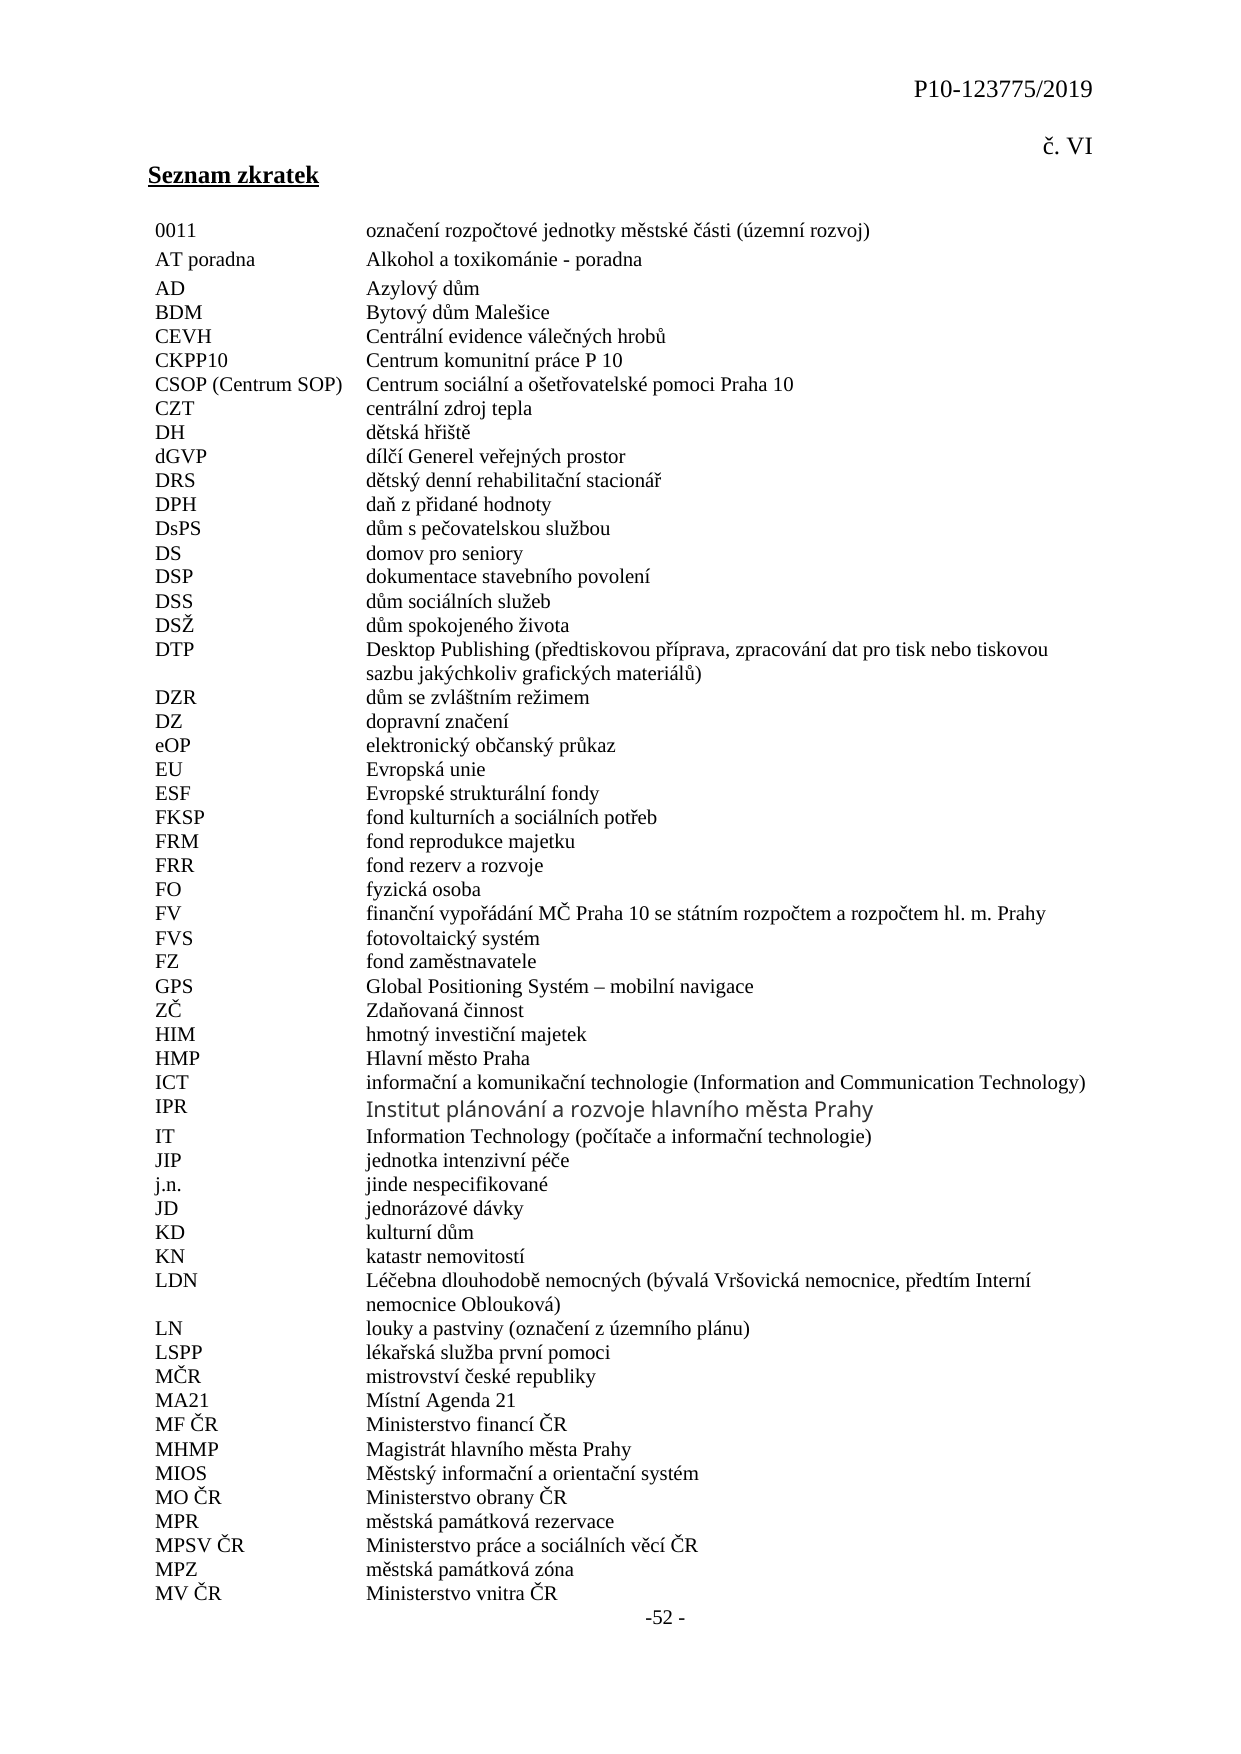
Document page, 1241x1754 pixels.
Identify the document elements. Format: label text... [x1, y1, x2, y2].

table_cell ICT IPR [148, 1070, 358, 1124]
table_cell FVS [148, 925, 358, 949]
table_cell JIP [148, 1148, 358, 1172]
table_cell Azylový dům Bytový dům Malešice Centrální evidence válečných hrobů [359, 276, 1107, 348]
table_cell CKPP10 [148, 348, 358, 372]
table_cell fond rezerv a rozvoje fyzická osoba [359, 853, 1107, 901]
table_cell kulturní dům katastr nemovitostí [359, 1220, 1107, 1268]
table_cell Magistrát hlavního města Prahy Městský informační a orientační systém Ministerstvo obrany ČR [359, 1436, 1107, 1509]
table_cell DSS DSŽ DTP [148, 589, 358, 685]
table_cell HIM [148, 1022, 358, 1046]
table_cell lékařská služba první pomoci [359, 1340, 1107, 1364]
table_cell JD [148, 1196, 358, 1220]
table_cell j.n. [148, 1172, 358, 1196]
table_cell KD KN [148, 1220, 358, 1268]
table_cell informační a komunikační technologie (Information and Communication Technology) Institut plánování a rozvoje hlavního města Prahy [359, 1070, 1107, 1124]
table_cell MPSV ČR [148, 1533, 358, 1557]
table_cell jinde nespecifikované [359, 1172, 1107, 1196]
table_cell DsPS [148, 516, 358, 540]
table_cell Hlavní město Praha [359, 1046, 1107, 1070]
table_cell mistrovství české republiky Místní Agenda 21 [359, 1364, 1107, 1412]
table_cell fond kulturních a sociálních potřeb [359, 805, 1107, 829]
table_cell FV [148, 901, 358, 925]
table_cell FRM [148, 829, 358, 853]
table_cell Ministerstvo práce a sociálních věcí ČR [359, 1533, 1107, 1557]
table_cell dům se zvláštním režimem dopravní značení elektronický občanský průkaz [359, 685, 1107, 757]
table_cell dětský denní rehabilitační stacionář [359, 468, 1107, 492]
table_cell Ministerstvo financí ČR [359, 1413, 1107, 1436]
table_cell -52 - [148, 1605, 1107, 1629]
table_cell daň z přidané hodnoty [359, 492, 1107, 516]
table_cell fotovoltaický systém [359, 925, 1107, 949]
table_cell městská památková zóna [359, 1557, 1107, 1581]
table_cell LSPP [148, 1340, 358, 1364]
table_cell DRS [148, 468, 358, 492]
table_cell Ministerstvo vnitra ČR [359, 1581, 1107, 1605]
table_cell finanční vypořádání MČ Praha 10 se státním rozpočtem a rozpočtem hl. m. Prahy [359, 901, 1107, 925]
table_cell CZT DH dGVP [148, 396, 358, 468]
table_cell FRR FO [148, 853, 358, 901]
table_header označení rozpočtové jednotky městské části (územní rozvoj) [359, 218, 1107, 247]
table_cell DZR DZ eOP [148, 685, 358, 757]
table_header 0011 [148, 218, 358, 247]
table_cell fond reprodukce majetku [359, 829, 1107, 853]
table_cell CSOP (Centrum SOP) [148, 372, 358, 396]
table_cell Léčebna dlouhodobě nemocných (bývalá Vršovická nemocnice, předtím Interní nemocnice Oblouková) louky a pastviny (označení z územního plánu) [359, 1268, 1107, 1340]
table_cell jednotka intenzivní péče [359, 1148, 1107, 1172]
table_cell hmotný investiční majetek [359, 1022, 1107, 1046]
table_cell Zdaňovaná činnost [359, 998, 1107, 1022]
table_cell MF ČR [148, 1413, 358, 1436]
table_cell DPH [148, 492, 358, 516]
table_cell fond zaměstnavatele [359, 950, 1107, 973]
table_cell HMP [148, 1046, 358, 1070]
table_cell AT poradna [148, 247, 358, 276]
table_cell MV ČR [148, 1581, 358, 1605]
table_cell Evropská unie Evropské strukturální fondy [359, 757, 1107, 805]
table_cell Centrum sociální a ošetřovatelské pomoci Praha 10 [359, 372, 1107, 396]
table_cell MPZ [148, 1557, 358, 1581]
table_cell MČR MA21 [148, 1364, 358, 1412]
table_cell dům s pečovatelskou službou [359, 516, 1107, 540]
table_cell dům sociálních služeb dům spokojeného života Desktop Publishing (předtiskovou příprava, zpracování dat pro tisk nebo tiskovou sazbu jakýchkoliv grafických materiálů) [359, 589, 1107, 685]
table_cell Global Positioning Systém – mobilní navigace [359, 974, 1107, 998]
table_cell FZ [148, 950, 358, 973]
table_cell EU ESF [148, 757, 358, 805]
text Seznam zkratek [148, 160, 1092, 189]
table_cell MHMP MIOS MO ČR [148, 1436, 358, 1509]
table_cell Centrum komunitní práce P 10 [359, 348, 1107, 372]
table_cell DS DSP [148, 540, 358, 588]
table_cell centrální zdroj tepla dětská hřiště dílčí Generel veřejných prostor [359, 396, 1107, 468]
table_cell LDN LN [148, 1268, 358, 1340]
table_cell FKSP [148, 805, 358, 829]
table_cell IT [148, 1124, 358, 1148]
table_cell GPS [148, 974, 358, 998]
table_cell Alkohol a toxikománie - poradna [359, 247, 1107, 276]
table_cell městská památková rezervace [359, 1509, 1107, 1533]
table_cell jednorázové dávky [359, 1196, 1107, 1220]
table_cell AD BDM CEVH [148, 276, 358, 348]
table_cell MPR [148, 1509, 358, 1533]
table_cell Information Technology (počítače a informační technologie) [359, 1124, 1107, 1148]
table_cell domov pro seniory dokumentace stavebního povolení [359, 540, 1107, 588]
table_cell ZČ [148, 998, 358, 1022]
